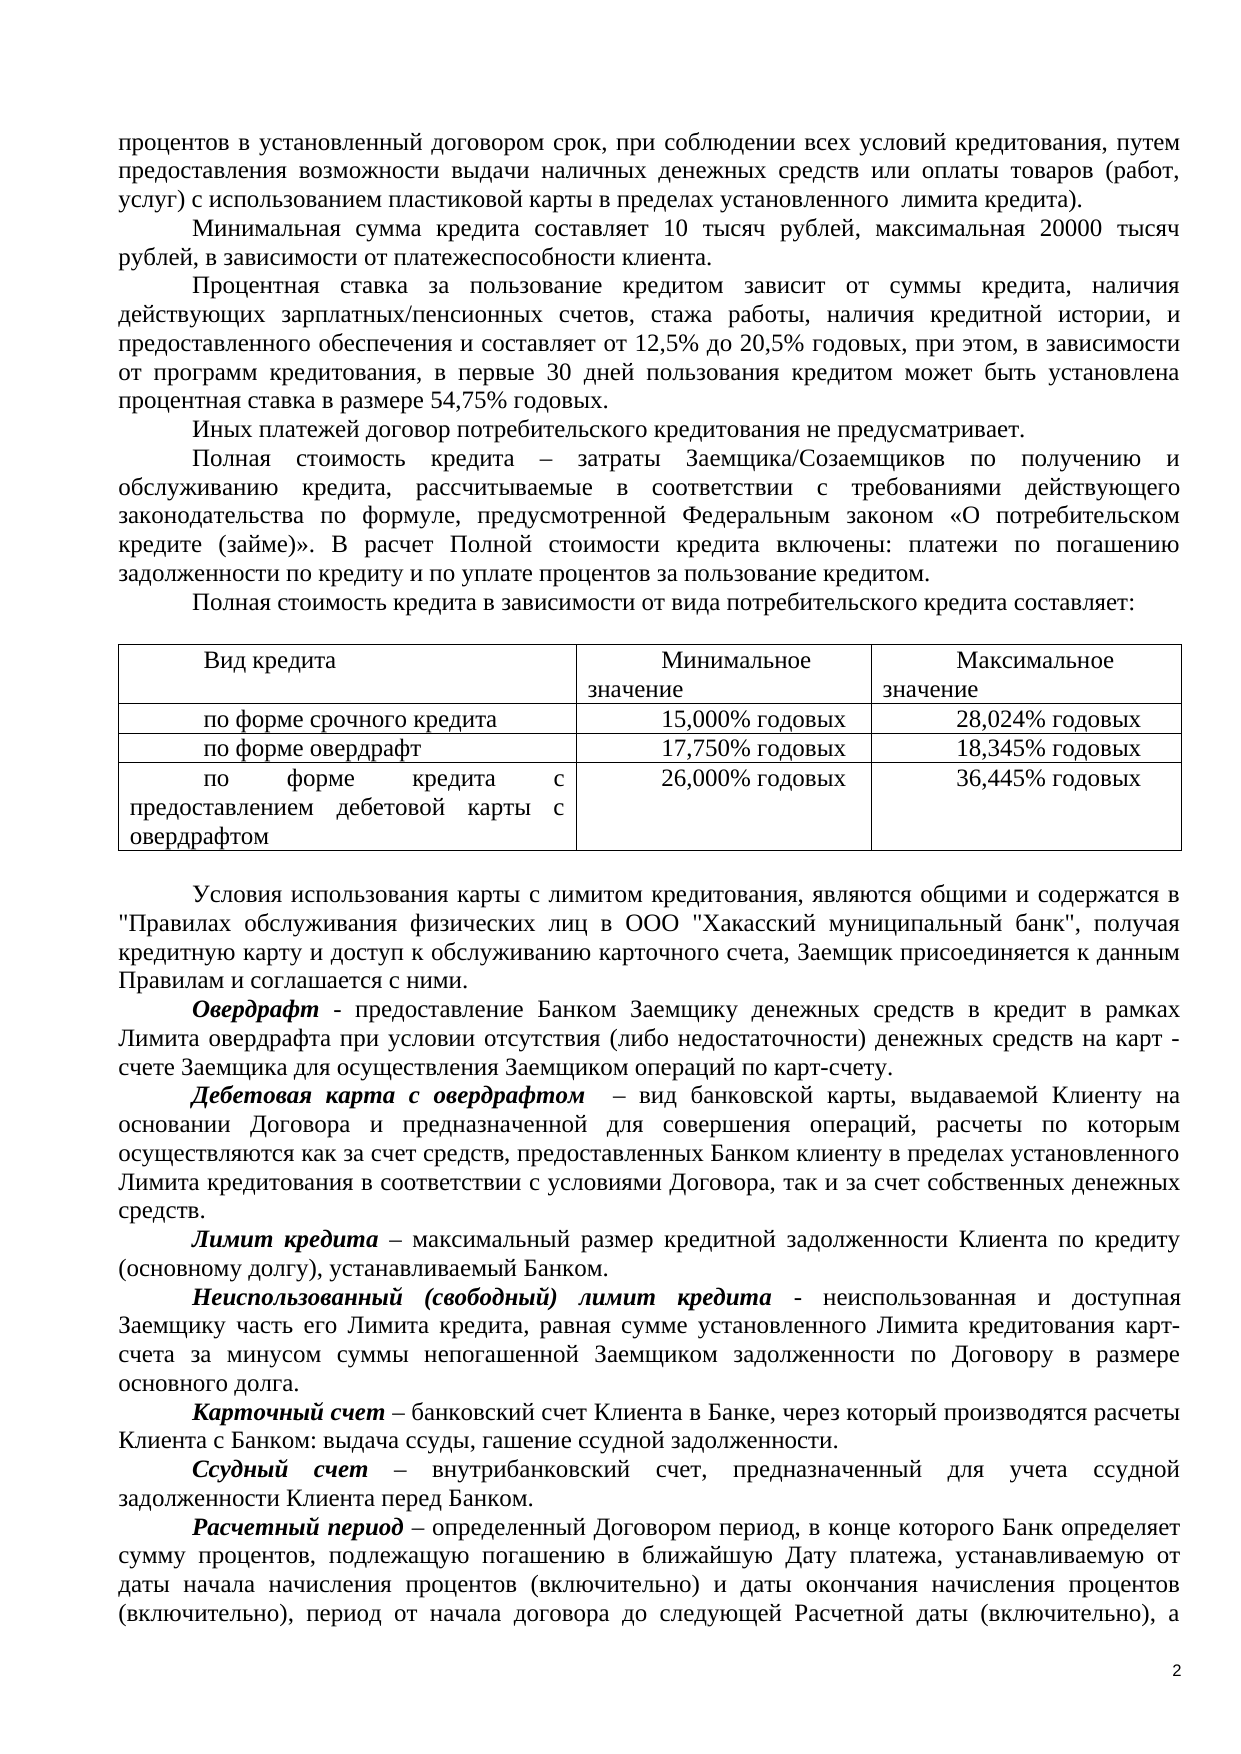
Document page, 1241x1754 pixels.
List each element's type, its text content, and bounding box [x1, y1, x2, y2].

text Условия использования карты с лимитом кредитования, являются общими и содержатся в "Правилах обслуживания физических лиц в ООО "Хакасский муниципальный банк", получая кредитную карту и доступ к обслуживанию карточного счета, Заемщик присоединяется к данным Правилам и соглашается с ними. [118, 879, 1181, 994]
text Полная стоимость кредита – затраты Заемщика/Созаемщиков по получению и обслуживанию кредита, рассчитываемые в соответствии с требованиями действующего законодательства по формуле, предусмотренной Федеральным законом «О потребительском кредите (займе)». В расчет Полной стоимости кредита включены: платежи по погашению задолженности по кредиту и по уплате процентов за пользование кредитом. [118, 443, 1181, 587]
text Дебетовая карта с овердрафтом – вид банковской карты, выдаваемой Клиенту на основании Договора и предназначенной для совершения операций, расчеты по которым осуществляются как за счет средств, предоставленных Банком клиенту в пределах установленного Лимита кредитования в соответствии с условиями Договора, так и за счет собственных денежных средств. [118, 1081, 1181, 1224]
text Овердрафт - предоставление Банком Заемщику денежных средств в кредит в рамках Лимита овердрафта при условии отсутствия (либо недостаточности) денежных средств на карт - счете Заемщика для осуществления Заемщиком операций по карт-счету. [118, 994, 1181, 1081]
table_cell 18,345% годовых [872, 734, 1181, 762]
table_cell по форме срочного кредита [119, 704, 576, 732]
table_header Вид кредита [119, 645, 576, 703]
text Полная стоимость кредита в зависимости от вида потребительского кредита составляет: [118, 587, 1181, 615]
text Минимальная сумма кредита составляет 10 тысяч рублей, максимальная 20000 тысяч рублей, в зависимости от платежеспособности клиента. [118, 213, 1181, 270]
table_cell 26,000% годовых [577, 763, 871, 849]
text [118, 1512, 1181, 1627]
text Неиспользованный (свободный) лимит кредита - неиспользованная и доступная Заемщику часть его Лимита кредита, равная сумме установленного Лимита кредитования карт-счета за минусом суммы непогашенной Заемщиком задолженности по Договору в размере основного долга. [118, 1282, 1181, 1397]
table_cell 15,000% годовых [577, 704, 871, 732]
text Лимит кредита – максимальный размер кредитной задолженности Клиента по кредиту (основному долгу), устанавливаемый Банком. [118, 1224, 1181, 1282]
text Карточный счет – банковский счет Клиента в Банке, через который производятся расчеты Клиента с Банком: выдача ссуды, гашение ссудной задолженности. [118, 1397, 1181, 1454]
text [118, 127, 1181, 213]
table_cell 17,750% годовых [577, 734, 871, 762]
table_cell 28,024% годовых [872, 704, 1181, 732]
text Процентная ставка за пользование кредитом зависит от суммы кредита, наличия действующих зарплатных/пенсионных счетов, стажа работы, наличия кредитной истории, и предоставленного обеспечения и составляет от 12,5% до 20,5% годовых, при этом, в зависимости от программ кредитования, в первые 30 дней пользования кредитом может быть установлена процентная ставка в размере 54,75% годовых. [118, 270, 1181, 414]
text Иных платежей договор потребительского кредитования не предусматривает. [118, 414, 1181, 443]
table_header Максимальное значение [872, 645, 1181, 703]
text Ссудный счет – внутрибанковский счет, предназначенный для учета ссудной задолженности Клиента перед Банком. [118, 1454, 1181, 1512]
table_header Минимальное значение [577, 645, 871, 703]
table_cell по форме овердрафт [119, 734, 576, 762]
table_cell 36,445% годовых [872, 763, 1181, 849]
table_cell по форме кредита с предоставлением дебетовой карты с овердрафтом [119, 763, 576, 849]
